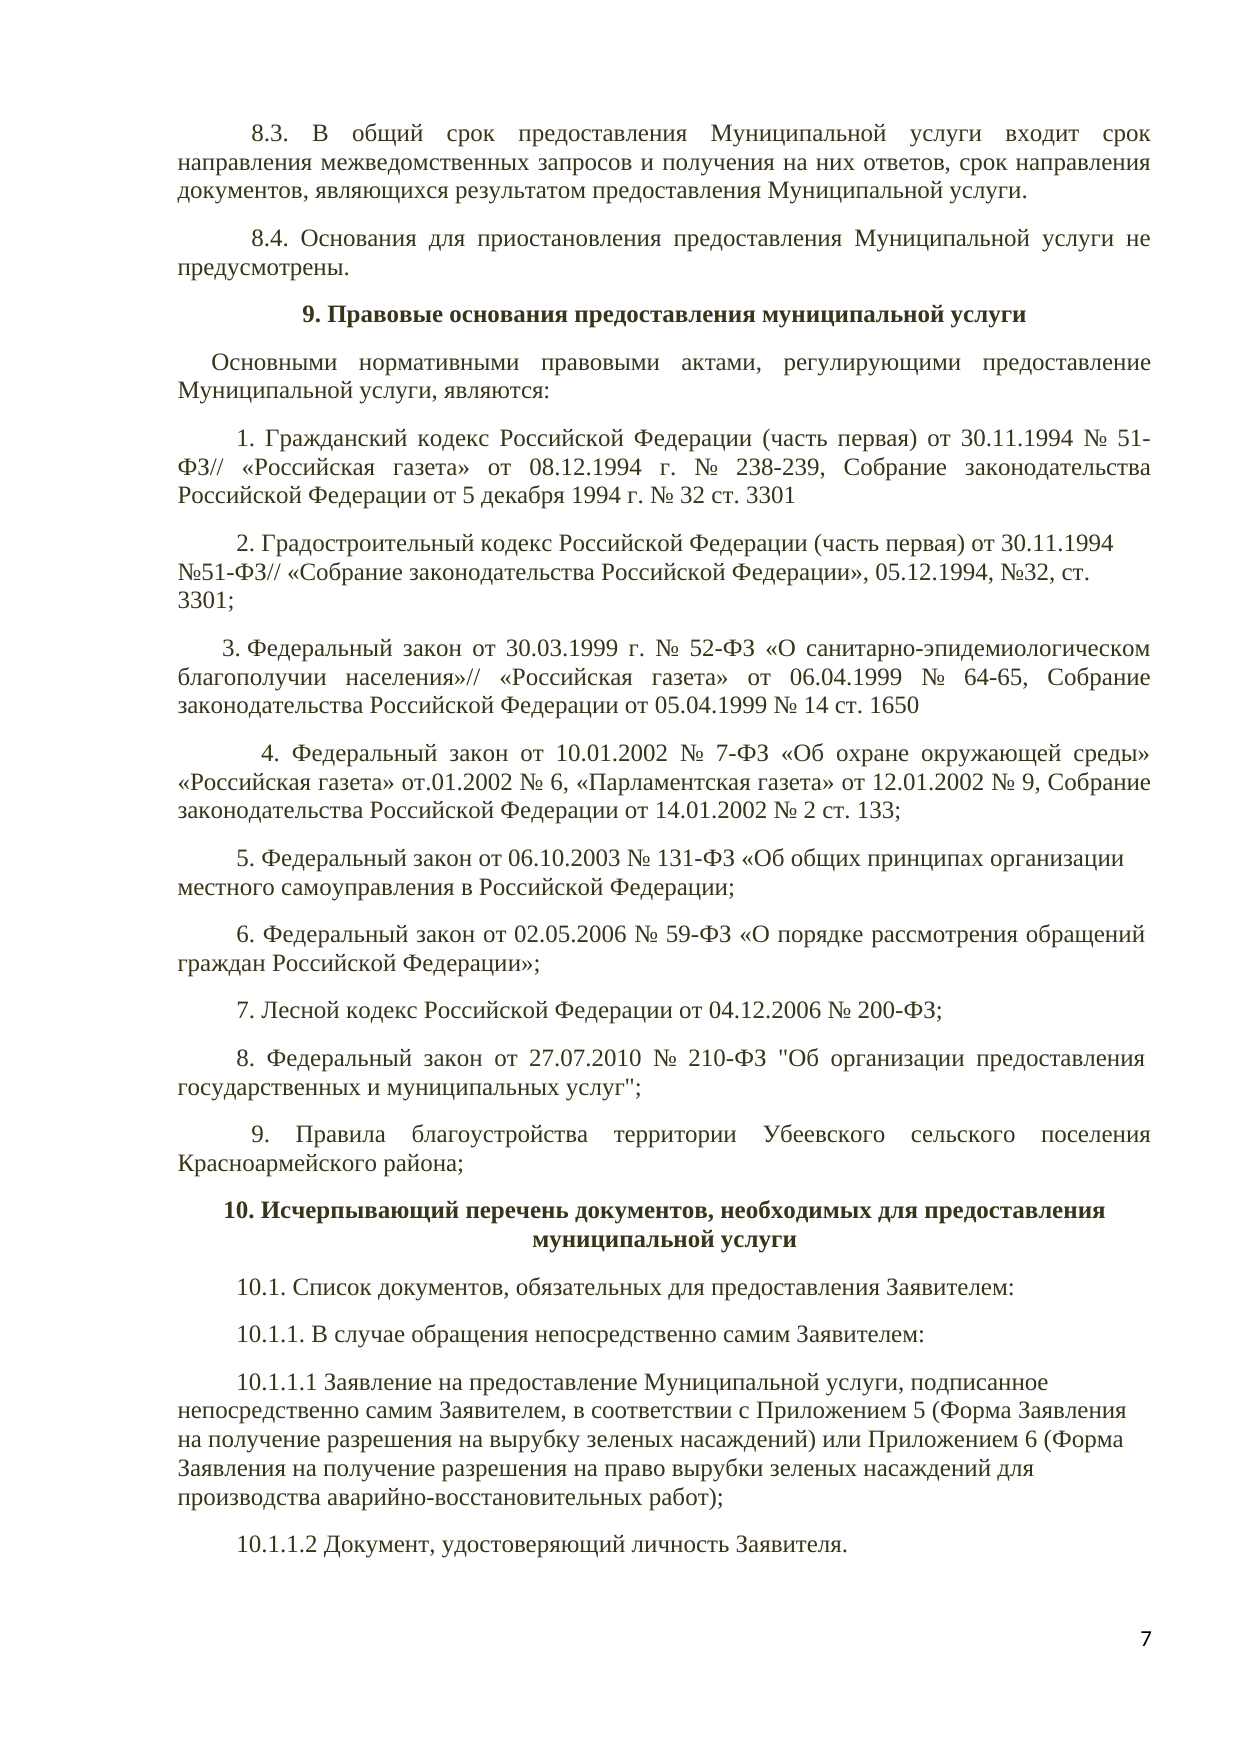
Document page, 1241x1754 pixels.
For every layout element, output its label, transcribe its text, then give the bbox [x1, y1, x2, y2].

text 1. Гражданский кодекс Российской Федерации (часть первая) от 30.11.1994 № 51-ФЗ// «Российская газета» от 08.12.1994 г. № 238-239, Собрание законодательства Российской Федерации от 5 декабря 1994 г. № 32 ст. 3301 [177, 423, 1152, 509]
text 8.3. В общий срок предоставления Муниципальной услуги входит срок направления межведомственных запросов и получения на них ответов, срок направления документов, являющихся результатом предоставления Муниципальной услуги. [177, 118, 1152, 204]
text Основными нормативными правовыми актами, регулирующими предоставление Муниципальной услуги, являются: [177, 347, 1152, 404]
text 2. Градостроительный кодекс Российской Федерации (часть первая) от 30.11.1994 №51-ФЗ// «Собрание законодательства Российской Федерации», 05.12.1994, №32, ст. 3301; [177, 528, 1152, 614]
text 6. Федеральный закон от 02.05.2006 № 59-ФЗ «О порядке рассмотрения обращений граждан Российской Федерации»; [177, 919, 1146, 977]
text 9. Правовые основания предоставления муниципальной услуги [177, 299, 1152, 328]
text 10. Исчерпывающий перечень документов, необходимых для предоставления муниципальной услуги [177, 1196, 1152, 1253]
text 3. Федеральный закон от 30.03.1999 г. № 52-ФЗ «О санитарно-эпидемиологическом благополучии населения»// «Российская газета» от 06.04.1999 № 64-65, Собрание законодательства Российской Федерации от 05.04.1999 № 14 ст. 1650 [177, 633, 1152, 719]
text 10.1.1. В случае обращения непосредственно самим Заявителем: [177, 1319, 1152, 1348]
text 4. Федеральный закон от 10.01.2002 № 7-ФЗ «Об охране окружающей среды» «Российская газета» от.01.2002 № 6, «Парламентская газета» от 12.01.2002 № 9, Собрание законодательства Российской Федерации от 14.01.2002 № 2 ст. 133; [177, 738, 1152, 824]
text 5. Федеральный закон от 06.10.2003 № 131-ФЗ «Об общих принципах организации местного самоуправления в Российской Федерации; [177, 843, 1152, 901]
text 10.1.1.1 Заявление на предоставление Муниципальной услуги, подписанное непосредственно самим Заявителем, в соответствии с Приложением 5 (Форма Заявления на получение разрешения на вырубку зеленых насаждений) или Приложением 6 (Форма Заявления на получение разрешения на право вырубки зеленых насаждений для производства аварийно-восстановительных работ); [177, 1367, 1152, 1511]
text 10.1. Список документов, обязательных для предоставления Заявителем: [177, 1272, 1152, 1301]
text 8. Федеральный закон от 27.07.2010 № 210-ФЗ "Об организации предоставления государственных и муниципальных услуг"; [177, 1043, 1146, 1101]
text 7. Лесной кодекс Российской Федерации от 04.12.2006 № 200-ФЗ; [177, 996, 1152, 1024]
text 9. Правила благоустройства территории Убеевского сельского поселения Красноармейского района; [177, 1119, 1152, 1177]
text 10.1.1.2 Документ, удостоверяющий личность Заявителя. [177, 1529, 1152, 1558]
text 8.4. Основания для приостановления предоставления Муниципальной услуги не предусмотрены. [177, 223, 1152, 281]
